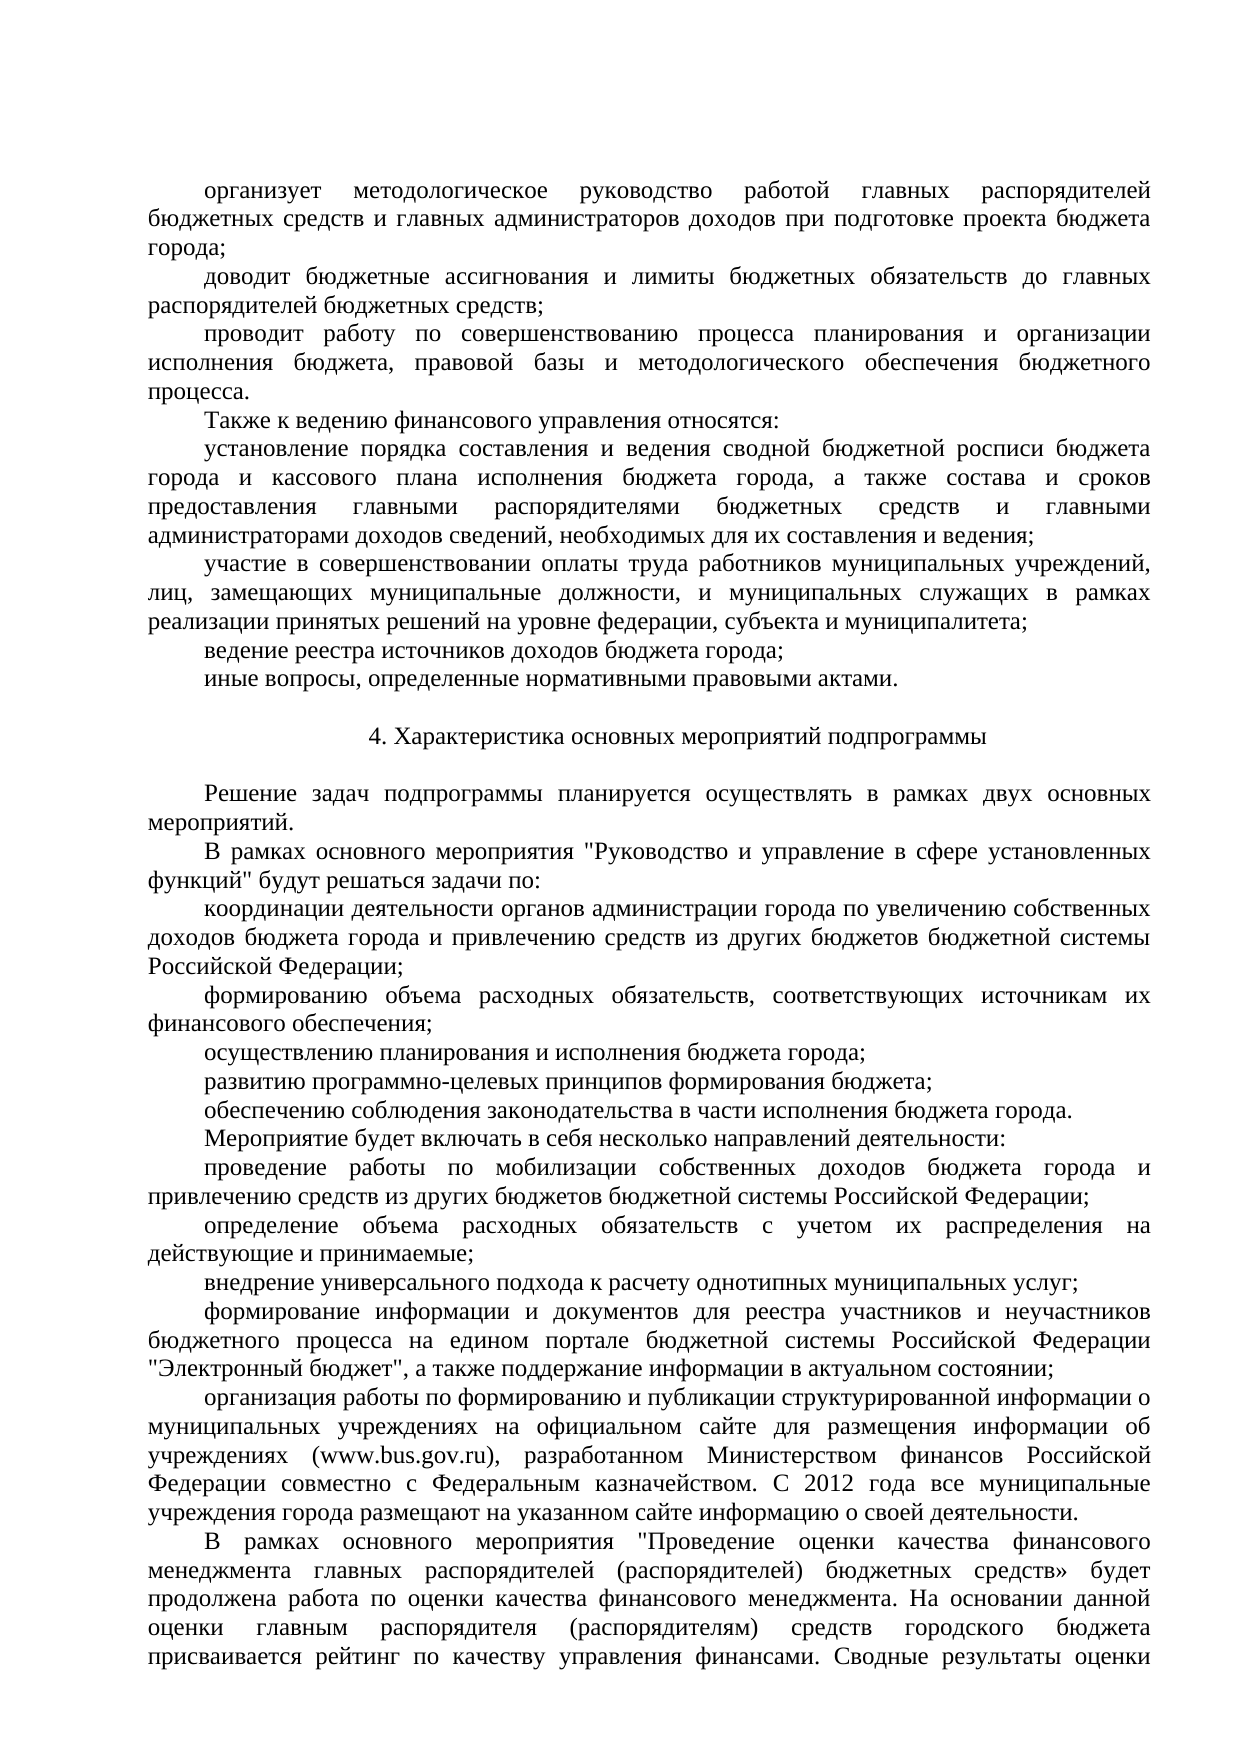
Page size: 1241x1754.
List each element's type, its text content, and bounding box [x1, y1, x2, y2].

text установление порядка составления и ведения сводной бюджетной росписи бюджета города и кассового плана исполнения бюджета города, а также состава и сроков предоставления главными распорядителями бюджетных средств и главными администраторами доходов сведений, необходимых для их составления и ведения; [148, 433, 1152, 548]
text осуществлению планирования и исполнения бюджета города; [148, 1037, 1152, 1066]
text 4. Характеристика основных мероприятий подпрограммы [148, 721, 1152, 750]
text внедрение универсального подхода к расчету однотипных муниципальных услуг; [148, 1267, 1152, 1296]
text обеспечению соблюдения законодательства в части исполнения бюджета города. [148, 1095, 1152, 1123]
text участие в совершенствовании оплаты труда работников муниципальных учреждений, лиц, замещающих муниципальные должности, и муниципальных служащих в рамках реализации принятых решений на уровне федерации, субъекта и муниципалитета; [148, 548, 1152, 635]
text организует методологическое руководство работой главных распорядителей бюджетных средств и главных администраторов доходов при подготовке проекта бюджета города; [148, 175, 1152, 261]
text формированию объема расходных обязательств, соответствующих источникам их финансового обеспечения; [148, 980, 1152, 1037]
text проведение работы по мобилизации собственных доходов бюджета города и привлечению средств из других бюджетов бюджетной системы Российской Федерации; [148, 1152, 1152, 1210]
text В рамках основного мероприятия "Руководство и управление в сфере установленных функций" будут решаться задачи по: [148, 836, 1152, 893]
text доводит бюджетные ассигнования и лимиты бюджетных обязательств до главных распорядителей бюджетных средств; [148, 261, 1152, 318]
text Также к ведению финансового управления относятся: [148, 405, 1152, 433]
text иные вопросы, определенные нормативными правовыми актами. [148, 663, 1152, 692]
text организация работы по формированию и публикации структурированной информации о муниципальных учреждениях на официальном сайте для размещения информации об учреждениях (www.bus.gov.ru), разработанном Министерством финансов Российской Федерации совместно с Федеральным казначейством. С 2012 года все муниципальные учреждения города размещают на указанном сайте информацию о своей деятельности. [148, 1382, 1152, 1526]
text координации деятельности органов администрации города по увеличению собственных доходов бюджета города и привлечению средств из других бюджетов бюджетной системы Российской Федерации; [148, 893, 1152, 980]
text формирование информации и документов для реестра участников и неучастников бюджетного процесса на едином портале бюджетной системы Российской Федерации "Электронный бюджет", а также поддержание информации в актуальном состоянии; [148, 1296, 1152, 1382]
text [148, 1526, 1152, 1670]
text развитию программно-целевых принципов формирования бюджета; [148, 1066, 1152, 1095]
text Мероприятие будет включать в себя несколько направлений деятельности: [148, 1123, 1152, 1152]
text проводит работу по совершенствованию процесса планирования и организации исполнения бюджета, правовой базы и методологического обеспечения бюджетного процесса. [148, 318, 1152, 405]
text Решение задач подпрограммы планируется осуществлять в рамках двух основных мероприятий. [148, 778, 1152, 836]
text определение объема расходных обязательств с учетом их распределения на действующие и принимаемые; [148, 1210, 1152, 1267]
text ведение реестра источников доходов бюджета города; [148, 635, 1152, 663]
